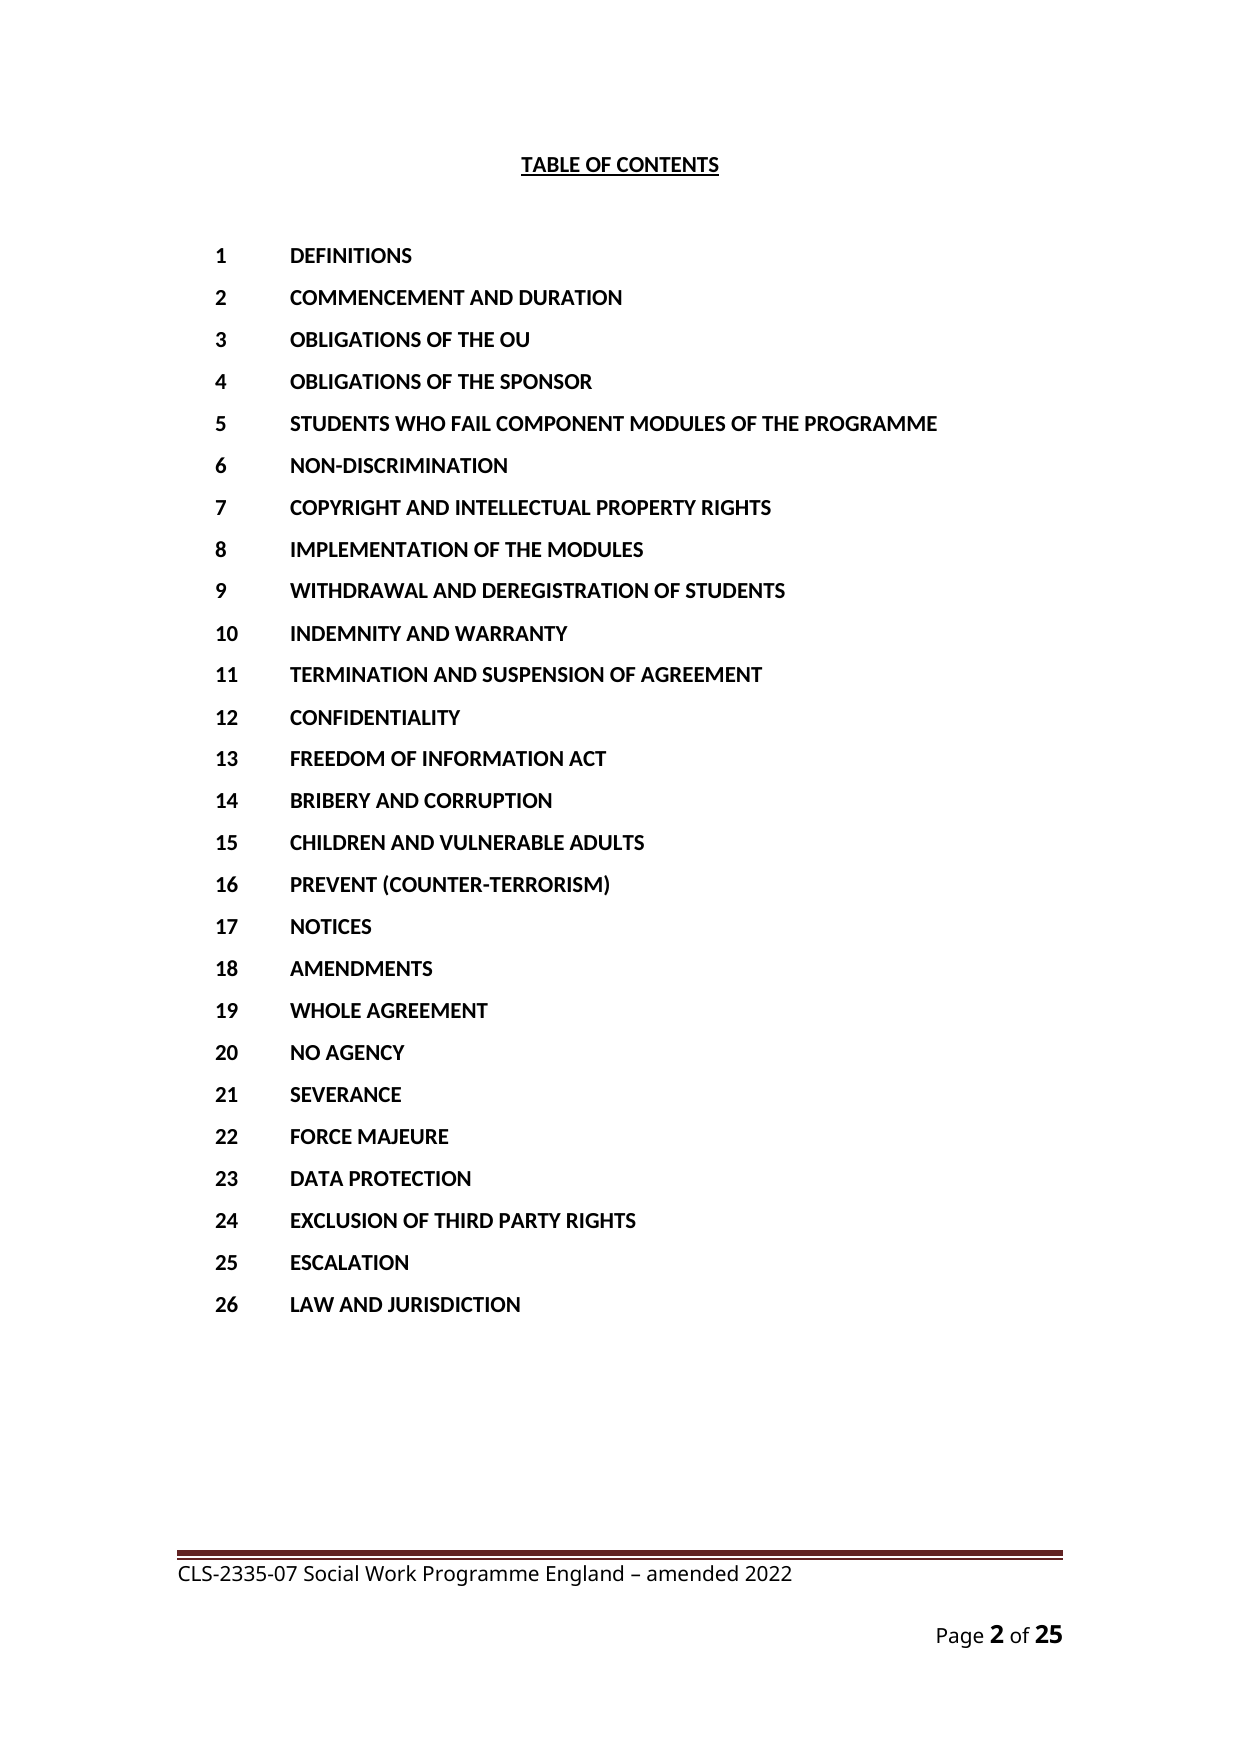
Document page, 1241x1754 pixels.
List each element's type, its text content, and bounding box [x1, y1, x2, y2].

list NO AGENCY [215, 1038, 1063, 1066]
list BRIBERY AND CORRUPTION [215, 787, 1063, 814]
list WITHDRAWAL AND DEREGISTRATION OF STUDENTS [215, 577, 1063, 605]
list CONFIDENTIALITY [215, 703, 1063, 731]
list OBLIGATIONS OF THE SPONSOR [215, 367, 1063, 395]
list IMPLEMENTATION OF THE MODULES [215, 535, 1063, 563]
list COPYRIGHT AND INTELLECTUAL PROPERTY RIGHTS [215, 493, 1063, 521]
list PREVENT (COUNTER-TERRORISM) [215, 871, 1063, 898]
text TABLE OF CONTENTS [177, 150, 1063, 178]
list NOTICES [215, 912, 1063, 941]
list NON-DISCRIMINATION [215, 451, 1063, 479]
list INDEMNITY AND WARRANTY [215, 619, 1063, 647]
list ESCALATION [215, 1248, 1063, 1276]
list COMMENCEMENT AND DURATION [215, 283, 1063, 311]
list OBLIGATIONS OF THE OU [215, 325, 1063, 353]
list AMENDMENTS [215, 954, 1063, 982]
list CHILDREN AND VULNERABLE ADULTS [215, 828, 1063, 857]
list WHOLE AGREEMENT [215, 996, 1063, 1024]
list EXCLUSION OF THIRD PARTY RIGHTS [215, 1206, 1063, 1234]
list DATA PROTECTION [215, 1164, 1063, 1192]
list FORCE MAJEURE [215, 1122, 1063, 1150]
list SEVERANCE [215, 1080, 1063, 1108]
list STUDENTS WHO FAIL COMPONENT MODULES OF THE PROGRAMME [215, 409, 1063, 437]
list LAW AND JURISDICTION [215, 1290, 1063, 1318]
list FREEDOM OF INFORMATION ACT [215, 744, 1063, 773]
list DEFINITIONS [215, 241, 1063, 269]
list TERMINATION AND SUSPENSION OF AGREEMENT [215, 661, 1063, 689]
